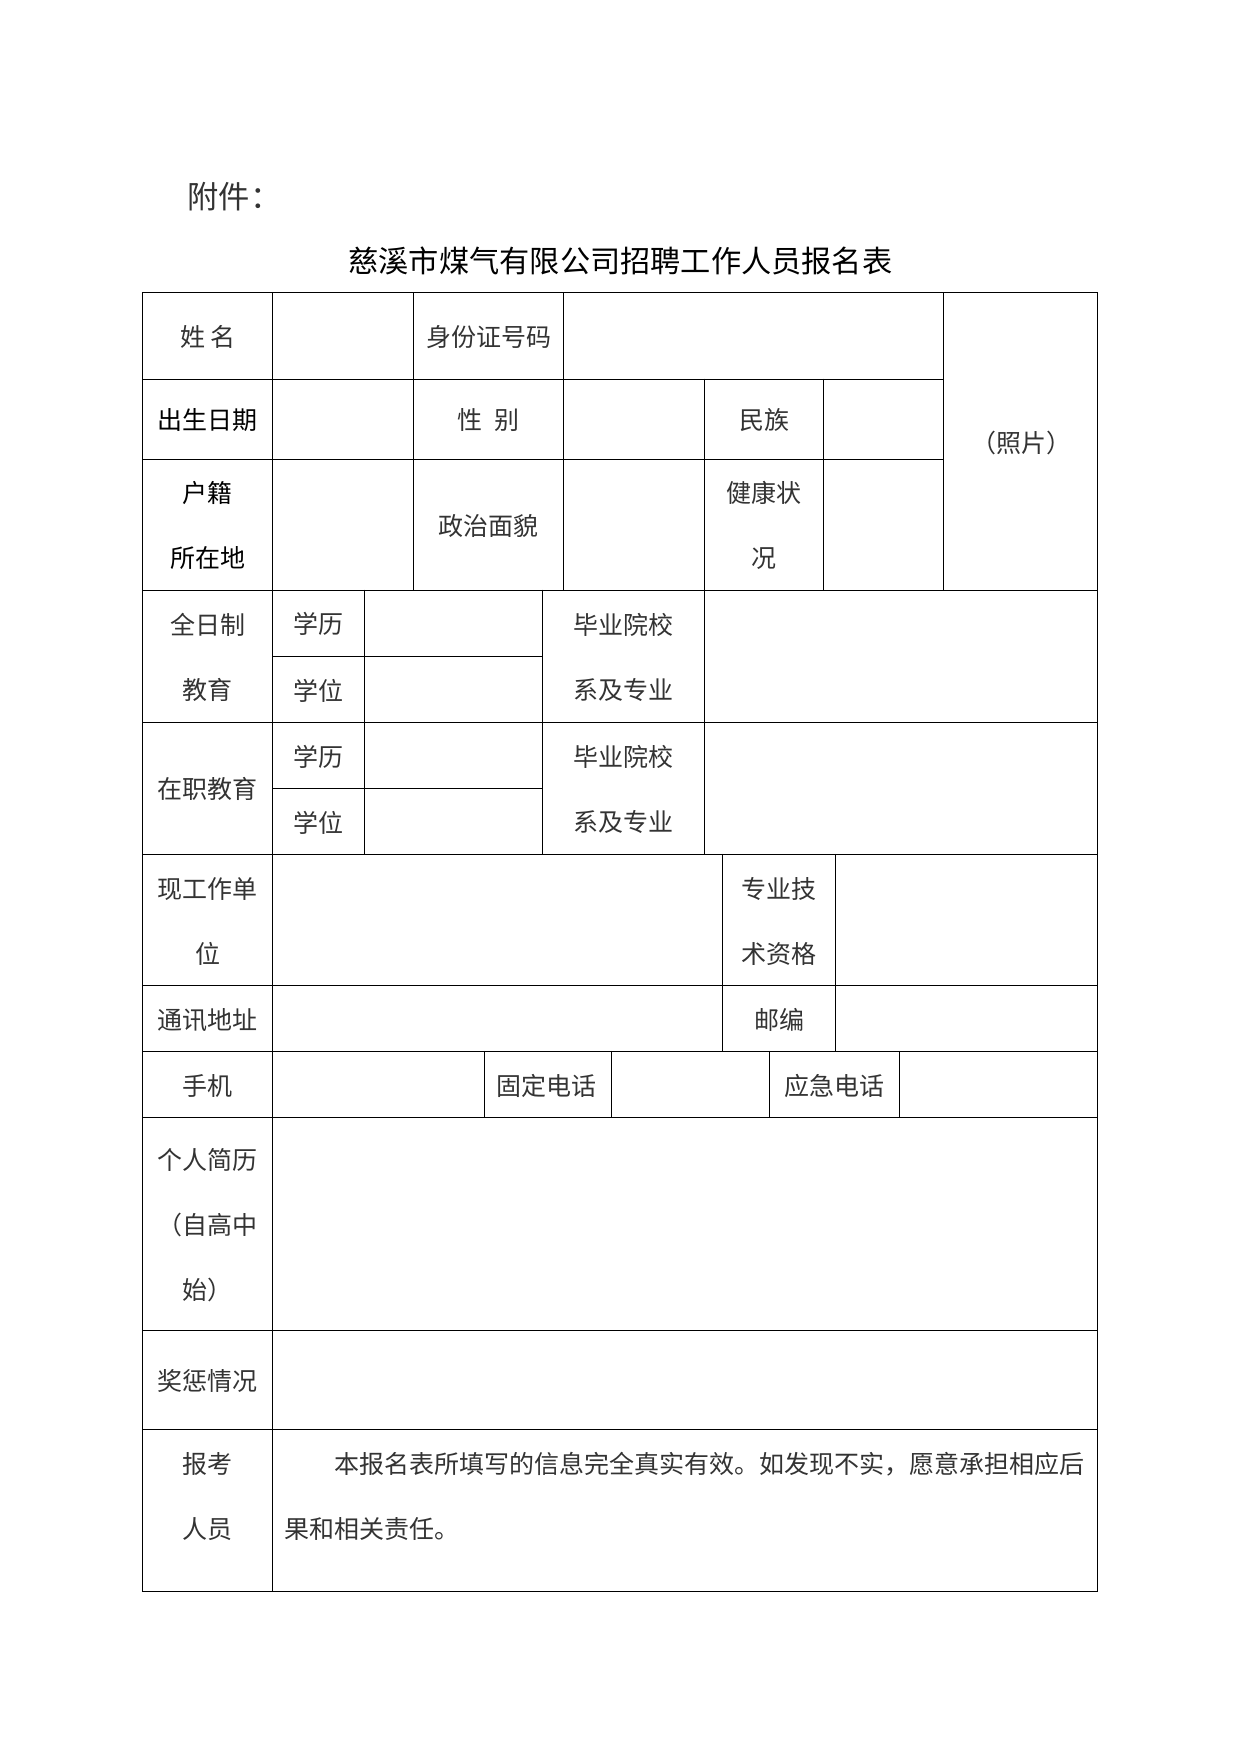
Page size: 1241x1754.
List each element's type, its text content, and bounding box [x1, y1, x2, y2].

table_header [564, 293, 943, 378]
table_cell 应急电话 [770, 1052, 899, 1117]
table_cell 毕业院校 系及专业 [543, 591, 704, 722]
table_cell 毕业院校 系及专业 [543, 723, 704, 854]
table_cell [273, 380, 413, 458]
table_cell 通讯地址 [143, 986, 272, 1051]
table_cell 在职教育 [143, 723, 272, 854]
table_cell [365, 591, 542, 656]
table_header （照片） [944, 293, 1097, 589]
table_cell 学位 [273, 789, 364, 854]
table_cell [273, 1430, 1097, 1591]
table_cell 专业技术资格 [723, 855, 835, 985]
table_header 身份证号码 [414, 293, 563, 378]
table_cell 报考 人员 诚信 承诺 [143, 1430, 272, 1591]
table_cell 全日制 教育 [143, 591, 272, 722]
text 附件： [187, 162, 1053, 227]
table_cell [365, 657, 542, 722]
table_cell 政治面貌 [414, 460, 563, 589]
table_cell [900, 1052, 1097, 1117]
table_cell [705, 723, 1097, 854]
table_cell [836, 855, 1097, 985]
table_header [273, 293, 413, 378]
table_header 姓 名 [143, 293, 272, 378]
table_cell 奖惩情况 [143, 1331, 272, 1429]
table_cell 健康状况 [705, 460, 823, 589]
table_cell 现工作单位 [143, 855, 272, 985]
table_cell [273, 1331, 1097, 1429]
table_cell [273, 1118, 1097, 1330]
table_cell 学历 [273, 591, 364, 656]
table_cell [273, 460, 413, 589]
table_cell 手机 [143, 1052, 272, 1117]
table_cell 学历 [273, 723, 364, 788]
table_cell [564, 460, 704, 589]
table_cell 出生日期 [143, 380, 272, 458]
table_cell [612, 1052, 769, 1117]
table_cell 固定电话 [485, 1052, 611, 1117]
table_cell [365, 789, 542, 854]
table_cell 民族 [705, 380, 823, 458]
table_cell 性 别 [414, 380, 563, 458]
table_cell [273, 1052, 484, 1117]
table_cell [365, 723, 542, 788]
table_cell 户籍 所在地 [143, 460, 272, 589]
table_cell [705, 591, 1097, 722]
table_cell 学位 [273, 657, 364, 722]
table_cell 邮编 [723, 986, 835, 1051]
table_cell [273, 855, 722, 985]
table_cell [273, 986, 722, 1051]
table_cell [824, 380, 943, 458]
table_cell [564, 380, 704, 458]
table_cell [824, 460, 943, 589]
table_cell [836, 986, 1097, 1051]
text 慈溪市煤气有限公司招聘工作人员报名表 [187, 227, 1053, 292]
table_cell 个人简历 （自高中始） [143, 1118, 272, 1330]
